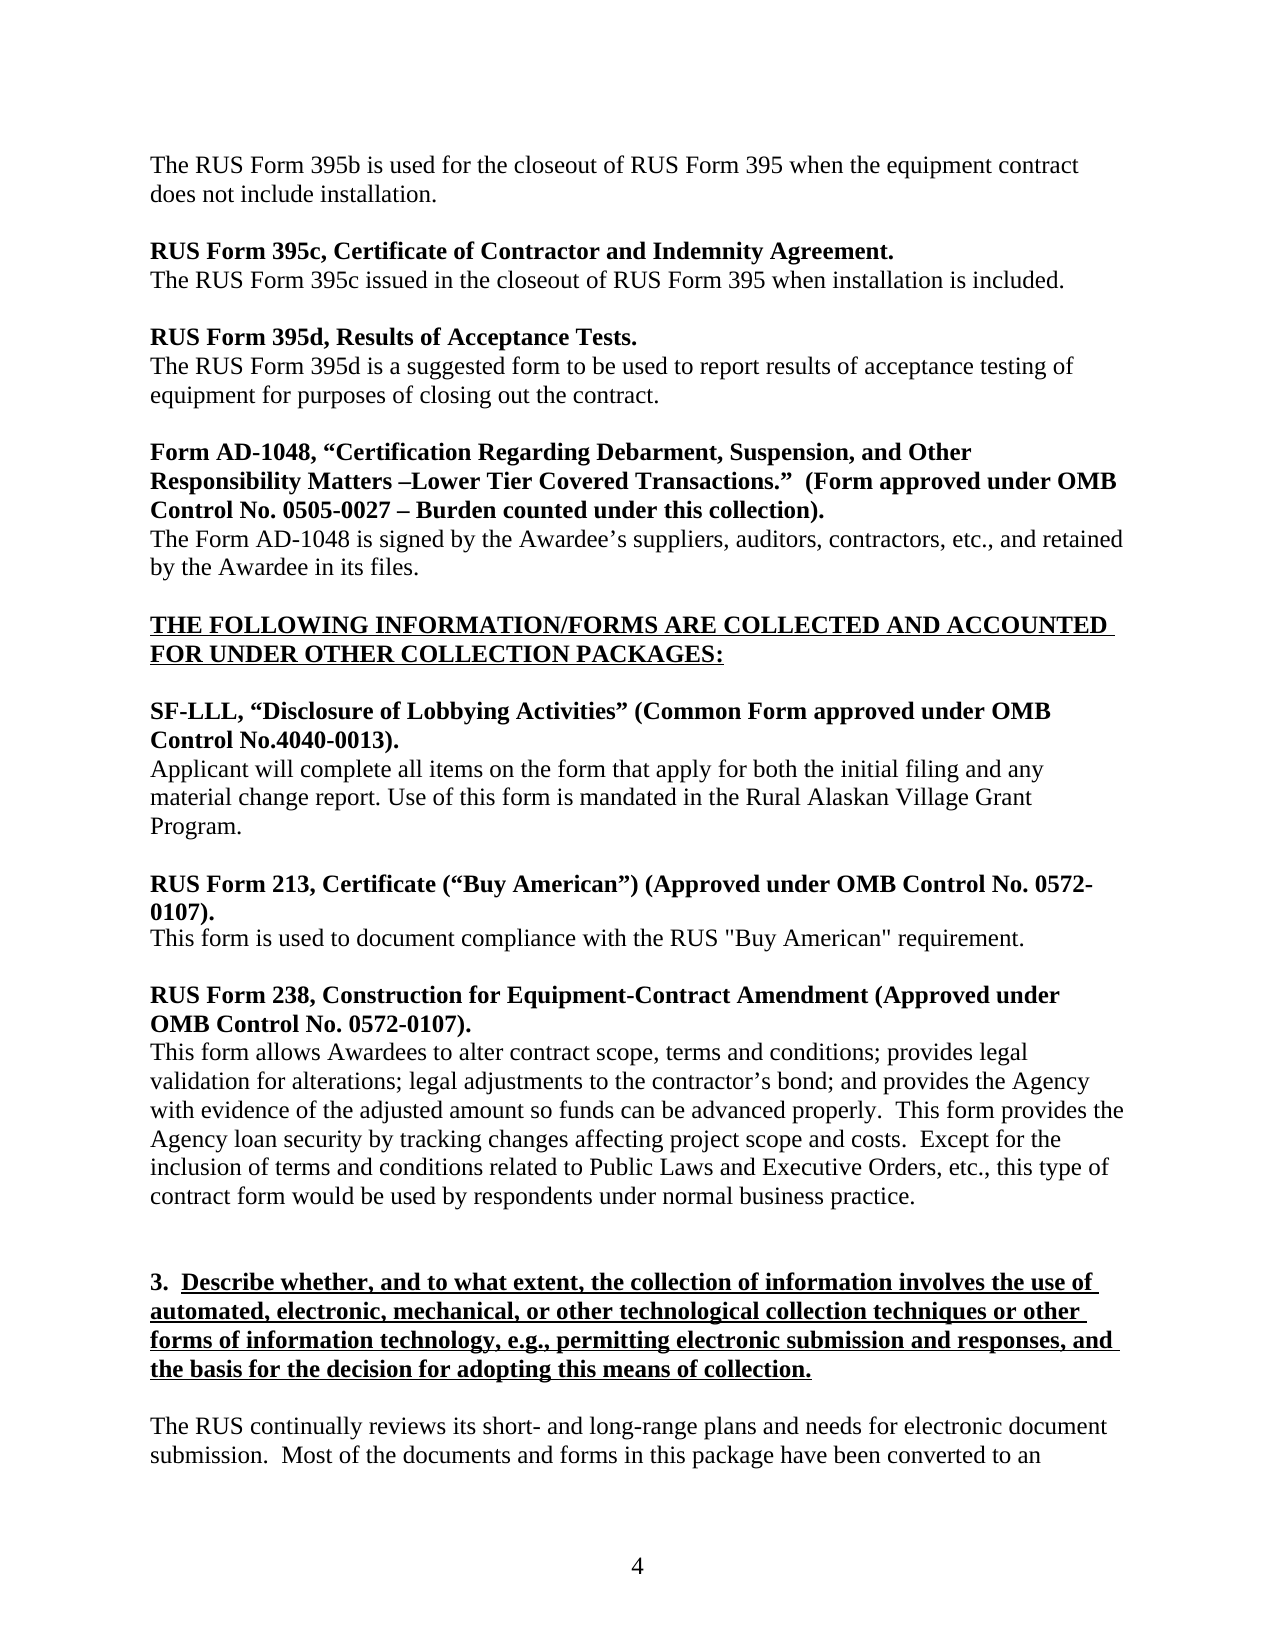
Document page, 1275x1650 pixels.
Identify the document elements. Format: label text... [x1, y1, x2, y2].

text The following information/forms are collected and accounted for under other collection packages: [150, 610, 1125, 667]
text The RUS Form 395d is a suggested form to be used to report results of acceptance testing of equipment for purposes of closing out the contract. [150, 351, 1125, 409]
text SF-LLL, “Disclosure of Lobbying Activities” (Common Form approved under OMB Control No.4040-0013). [150, 696, 1125, 754]
text Applicant will complete all items on the form that apply for both the initial filing and any material change report. Use of this form is mandated in the Rural Alaskan Village Grant Program. [150, 754, 1125, 840]
text RUS Form 395c, Certificate of Contractor and Indemnity Agreement. [150, 236, 1125, 265]
text Form AD-1048, “Certification Regarding Debarment, Suspension, and Other Responsibility Matters –Lower Tier Covered Transactions.” (Form approved under OMB Control No. 0505-0027 – Burden counted under this collection). [150, 437, 1125, 524]
text This form is used to document compliance with the RUS "Buy American" requirement. [150, 926, 1125, 951]
text The Form AD-1048 is signed by the Awardee’s suppliers, auditors, contractors, etc., and retained by the Awardee in its files. [150, 524, 1125, 581]
text The RUS Form 395c issued in the closeout of RUS Form 395 when installation is included. [150, 265, 1125, 294]
text RUS Form 395d, Results of Acceptance Tests. [150, 322, 1125, 351]
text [150, 1411, 1125, 1469]
text The RUS Form 395b is used for the closeout of RUS Form 395 when the equipment contract does not include installation. [150, 150, 1125, 207]
text RUS Form 238, Construction for Equipment-Contract Amendment (Approved under OMB Control No. 0572-0107). [150, 980, 1125, 1037]
text RUS Form 213, Certificate (“Buy American”) (Approved under OMB Control No. 0572-0107). [150, 869, 1125, 926]
text 3. Describe whether, and to what extent, the collection of information involves the use of automated, electronic, mechanical, or other technological collection techniques or other forms of information technology, e.g., permitting electronic submission and responses, and the basis for the decision for adopting this means of collection. [150, 1267, 1125, 1382]
text This form allows Awardees to alter contract scope, terms and conditions; provides legal validation for alterations; legal adjustments to the contractor’s bond; and provides the Agency with evidence of the adjusted amount so funds can be advanced properly. This form provides the Agency loan security by tracking changes affecting project scope and costs. Except for the inclusion of terms and conditions related to Public Laws and Executive Orders, etc., this type of contract form would be used by respondents under normal business practice. [150, 1037, 1125, 1210]
